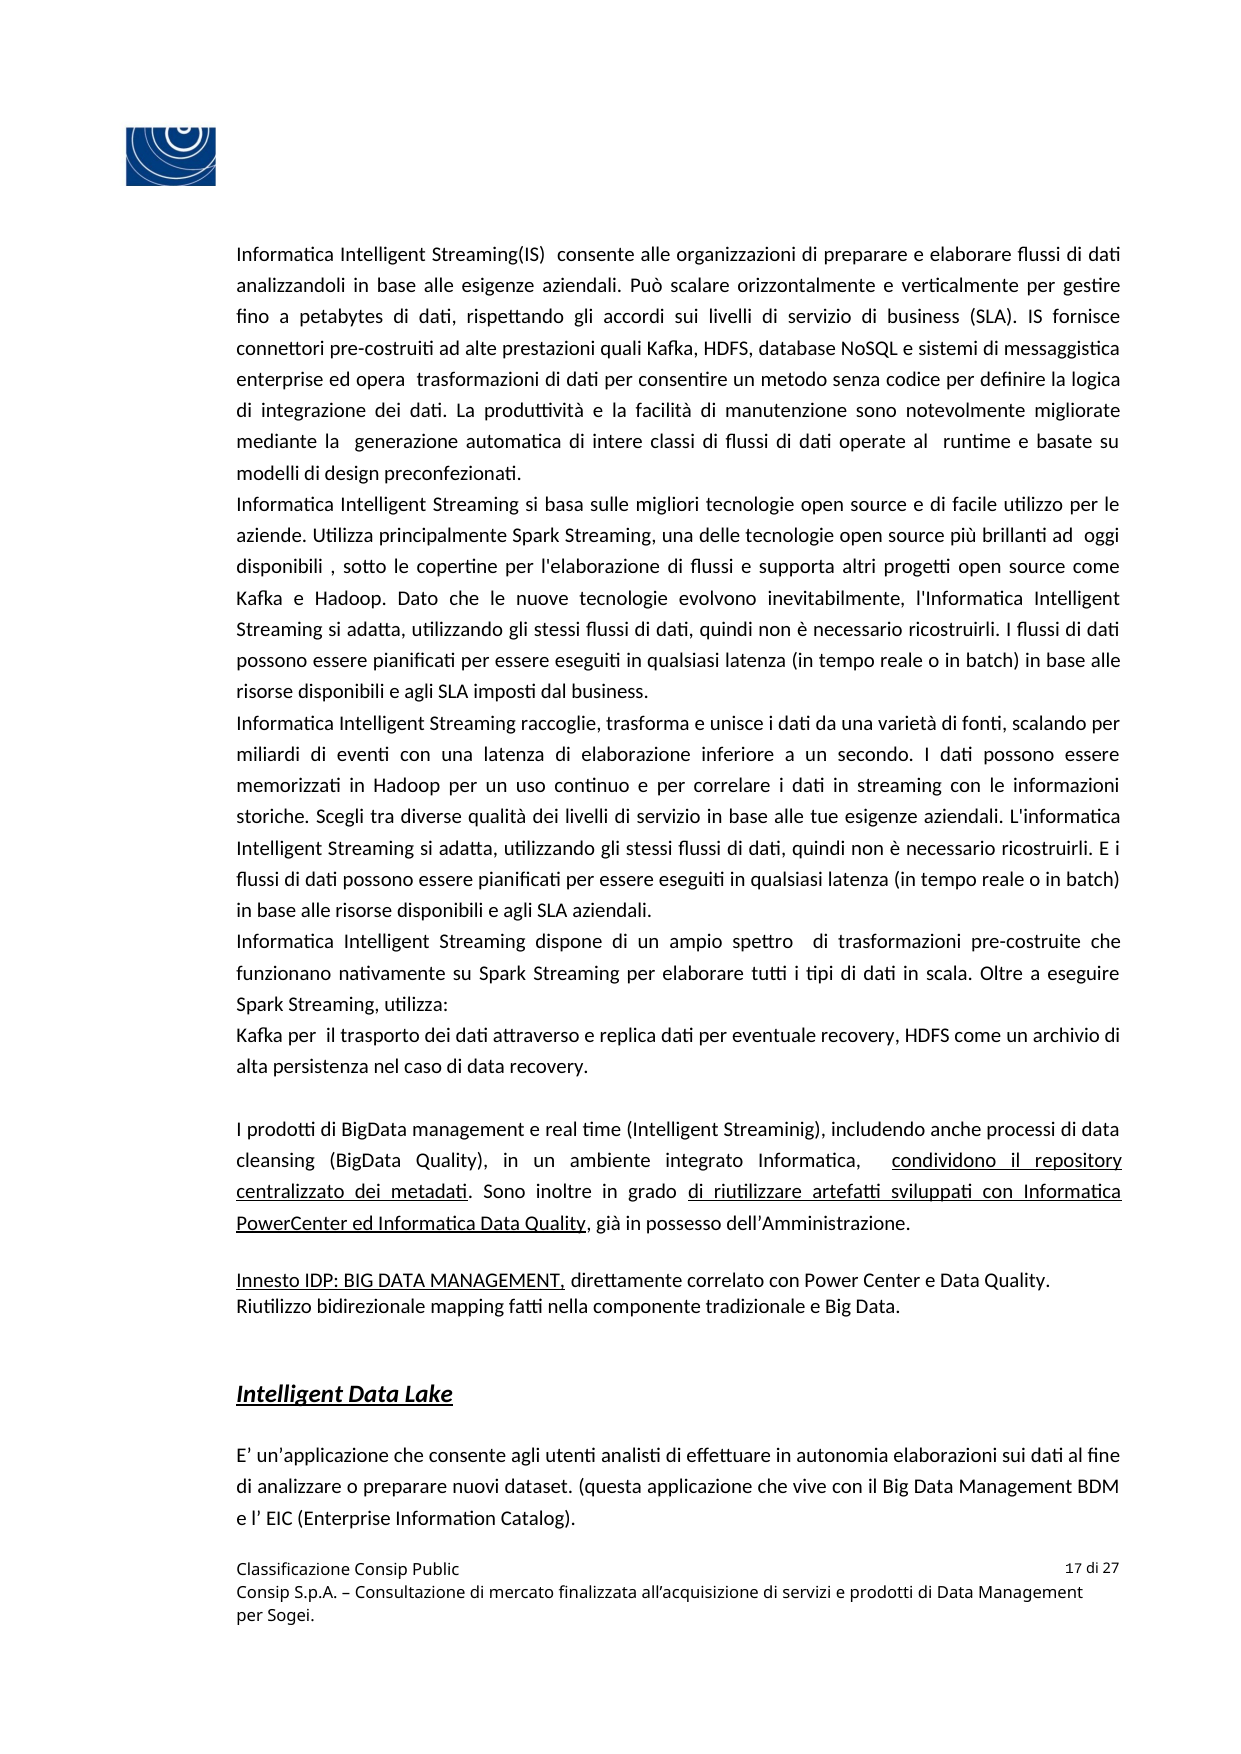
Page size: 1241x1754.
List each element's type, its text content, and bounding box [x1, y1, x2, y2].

text I prodotti di BigData management e real time (Intelligent Streaminig), includendo anche processi di data cleansing (BigData Quality), in un ambiente integrato Informatica, condividono il repository centralizzato dei metadati. Sono inoltre in grado di riutilizzare artefatti sviluppati con Informatica PowerCenter ed Informatica Data Quality, già in possesso dell’Amministrazione. [236, 1111, 1122, 1236]
text Informatica Intelligent Streaming dispone di un ampio spettro di trasformazioni pre-costruite che funzionano nativamente su Spark Streaming per elaborare tutti i tipi di dati in scala. Oltre a eseguire Spark Streaming, utilizza: [236, 924, 1122, 1017]
text Informatica Intelligent Streaming raccoglie, trasforma e unisce i dati da una varietà di fonti, scalando per miliardi di eventi con una latenza di elaborazione inferiore a un secondo. I dati possono essere memorizzati in Hadoop per un uso continuo e per correlare i dati in streaming con le informazioni storiche. Scegli tra diverse qualità dei livelli di servizio in base alle tue esigenze aziendali. L'informatica Intelligent Streaming si adatta, utilizzando gli stessi flussi di dati, quindi non è necessario ricostruirli. E i flussi di dati possono essere pianificati per essere eseguiti in qualsiasi latenza (in tempo reale o in batch) in base alle risorse disponibili e agli SLA aziendali. [236, 705, 1122, 924]
text Riutilizzo bidirezionale mapping fatti nella componente tradizionale e Big Data. [236, 1293, 1122, 1318]
text E’ un’applicazione che consente agli utenti analisti di effettuare in autonomia elaborazioni sui dati al fine di analizzare o preparare nuovi dataset. (questa applicazione che vive con il Big Data Management BDM e l’ EIC (Enterprise Information Catalog). [236, 1438, 1122, 1531]
text Informatica Intelligent Streaming(IS) consente alle organizzazioni di preparare e elaborare flussi di dati analizzandoli in base alle esigenze aziendali. Può scalare orizzontalmente e verticalmente per gestire fino a petabytes di dati, rispettando gli accordi sui livelli di servizio di business (SLA). IS fornisce connettori pre-costruiti ad alte prestazioni quali Kafka, HDFS, database NoSQL e sistemi di messaggistica enterprise ed opera trasformazioni di dati per consentire un metodo senza codice per definire la logica di integrazione dei dati. La produttività e la facilità di manutenzione sono notevolmente migliorate mediante la generazione automatica di intere classi di flussi di dati operate al runtime e basate su modelli di design preconfezionati. [236, 236, 1122, 486]
text Innesto IDP: BIG DATA MANAGEMENT, direttamente correlato con Power Center e Data Quality. [236, 1267, 1122, 1293]
picture [0, 0, 216, 184]
text Kafka per il trasporto dei dati attraverso e replica dati per eventuale recovery, HDFS come un archivio di alta persistenza nel caso di data recovery. [236, 1017, 1122, 1080]
text Intelligent Data Lake [236, 1378, 1122, 1409]
text Informatica Intelligent Streaming si basa sulle migliori tecnologie open source e di facile utilizzo per le aziende. Utilizza principalmente Spark Streaming, una delle tecnologie open source più brillanti ad oggi disponibili , sotto le copertine per l'elaborazione di flussi e supporta altri progetti open source come Kafka e Hadoop. Dato che le nuove tecnologie evolvono inevitabilmente, l'Informatica Intelligent Streaming si adatta, utilizzando gli stessi flussi di dati, quindi non è necessario ricostruirli. I flussi di dati possono essere pianificati per essere eseguiti in qualsiasi latenza (in tempo reale o in batch) in base alle risorse disponibili e agli SLA imposti dal business. [236, 486, 1122, 705]
